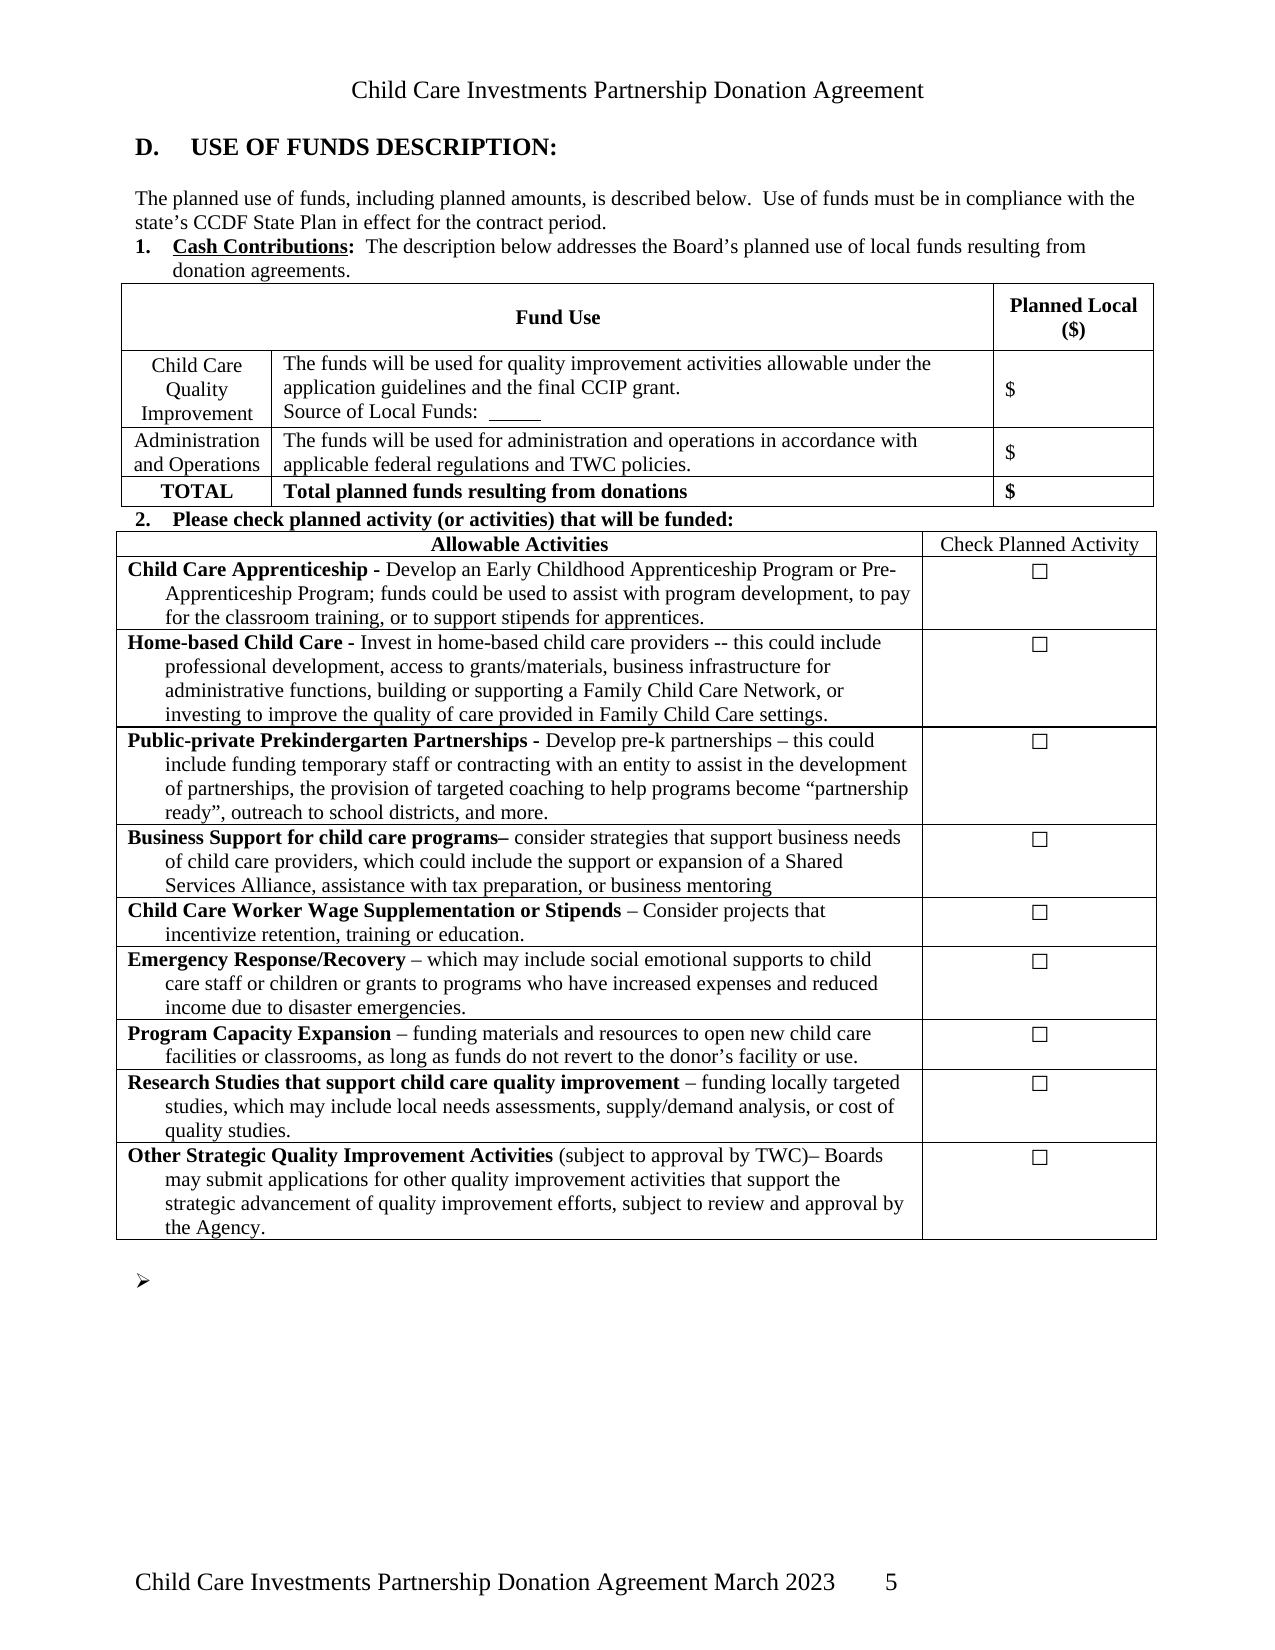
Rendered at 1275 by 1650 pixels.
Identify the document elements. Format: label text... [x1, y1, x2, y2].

table_cell Child Care Worker Wage Supplementation or Stipends – Consider projects that incentivize retention, training or education. [117, 898, 922, 946]
subtitle D. USE OF FUNDS DESCRIPTION: [135, 132, 1140, 161]
table_cell The funds will be used for quality improvement activities allowable under the application guidelines and the final CCIP grant. Source of Local Funds: [272, 351, 993, 427]
table_cell TOTAL [122, 477, 271, 506]
table_header Check Planned Activity [923, 532, 1156, 556]
table_cell Public-private Prekindergarten Partnerships - Develop pre-k partnerships – this could include funding temporary staff or contracting with an entity to assist in the development of partnerships, the provision of targeted coaching to help programs become “partnership ready”, outreach to school districts, and more. [117, 728, 922, 824]
table_cell Administration and Operations [122, 428, 271, 476]
table_cell Other Strategic Quality Improvement Activities (subject to approval by TWC)– Boards may submit applications for other quality improvement activities that support the strategic advancement of quality improvement efforts, subject to review and approval by the Agency. [117, 1143, 922, 1239]
table_cell The funds will be used for administration and operations in accordance with applicable federal regulations and TWC policies. [272, 428, 993, 476]
table_header Allowable Activities [117, 532, 922, 556]
table_cell $ [994, 477, 1153, 506]
list Cash Contributions: The description below addresses the Board’s planned use of local funds resulting from donation agreements. [135, 234, 1140, 282]
table_cell Emergency Response/Recovery – which may include social emotional supports to child care staff or children or grants to programs who have increased expenses and reduced income due to disaster emergencies. [117, 947, 922, 1019]
table_cell Business Support for child care programs– consider strategies that support business needs of child care providers, which could include the support or expansion of a Shared Services Alliance, assistance with tax preparation, or business mentoring [117, 825, 922, 897]
table_cell Total planned funds resulting from donations [272, 477, 993, 506]
table_cell Child Care Quality Improvement [122, 351, 271, 427]
text The planned use of funds, including planned amounts, is described below. Use of funds must be in compliance with the state’s CCDF State Plan in effect for the contract period. [135, 186, 1140, 234]
table_header Fund Use [122, 284, 993, 350]
table_cell Program Capacity Expansion – funding materials and resources to open new child care facilities or classrooms, as long as funds do not revert to the donor’s facility or use. [117, 1020, 922, 1068]
table_cell Home-based Child Care - Invest in home-based child care providers -- this could include professional development, access to grants/materials, business infrastructure for administrative functions, building or supporting a Family Child Care Network, or investing to improve the quality of care provided in Family Child Care settings. [117, 630, 922, 726]
table_cell Child Care Apprenticeship - Develop an Early Childhood Apprenticeship Program or Pre-Apprenticeship Program; funds could be used to assist with program development, to pay for the classroom training, or to support stipends for apprentices. [117, 557, 922, 629]
table_header Planned Local ($) [994, 284, 1153, 350]
subtitle Please check planned activity (or activities) that will be funded: [135, 507, 1140, 531]
table_cell $ [994, 428, 1153, 476]
table_cell $ [994, 351, 1153, 427]
table_cell Research Studies that support child care quality improvement – funding locally targeted studies, which may include local needs assessments, supply/demand analysis, or cost of quality studies. [117, 1070, 922, 1142]
